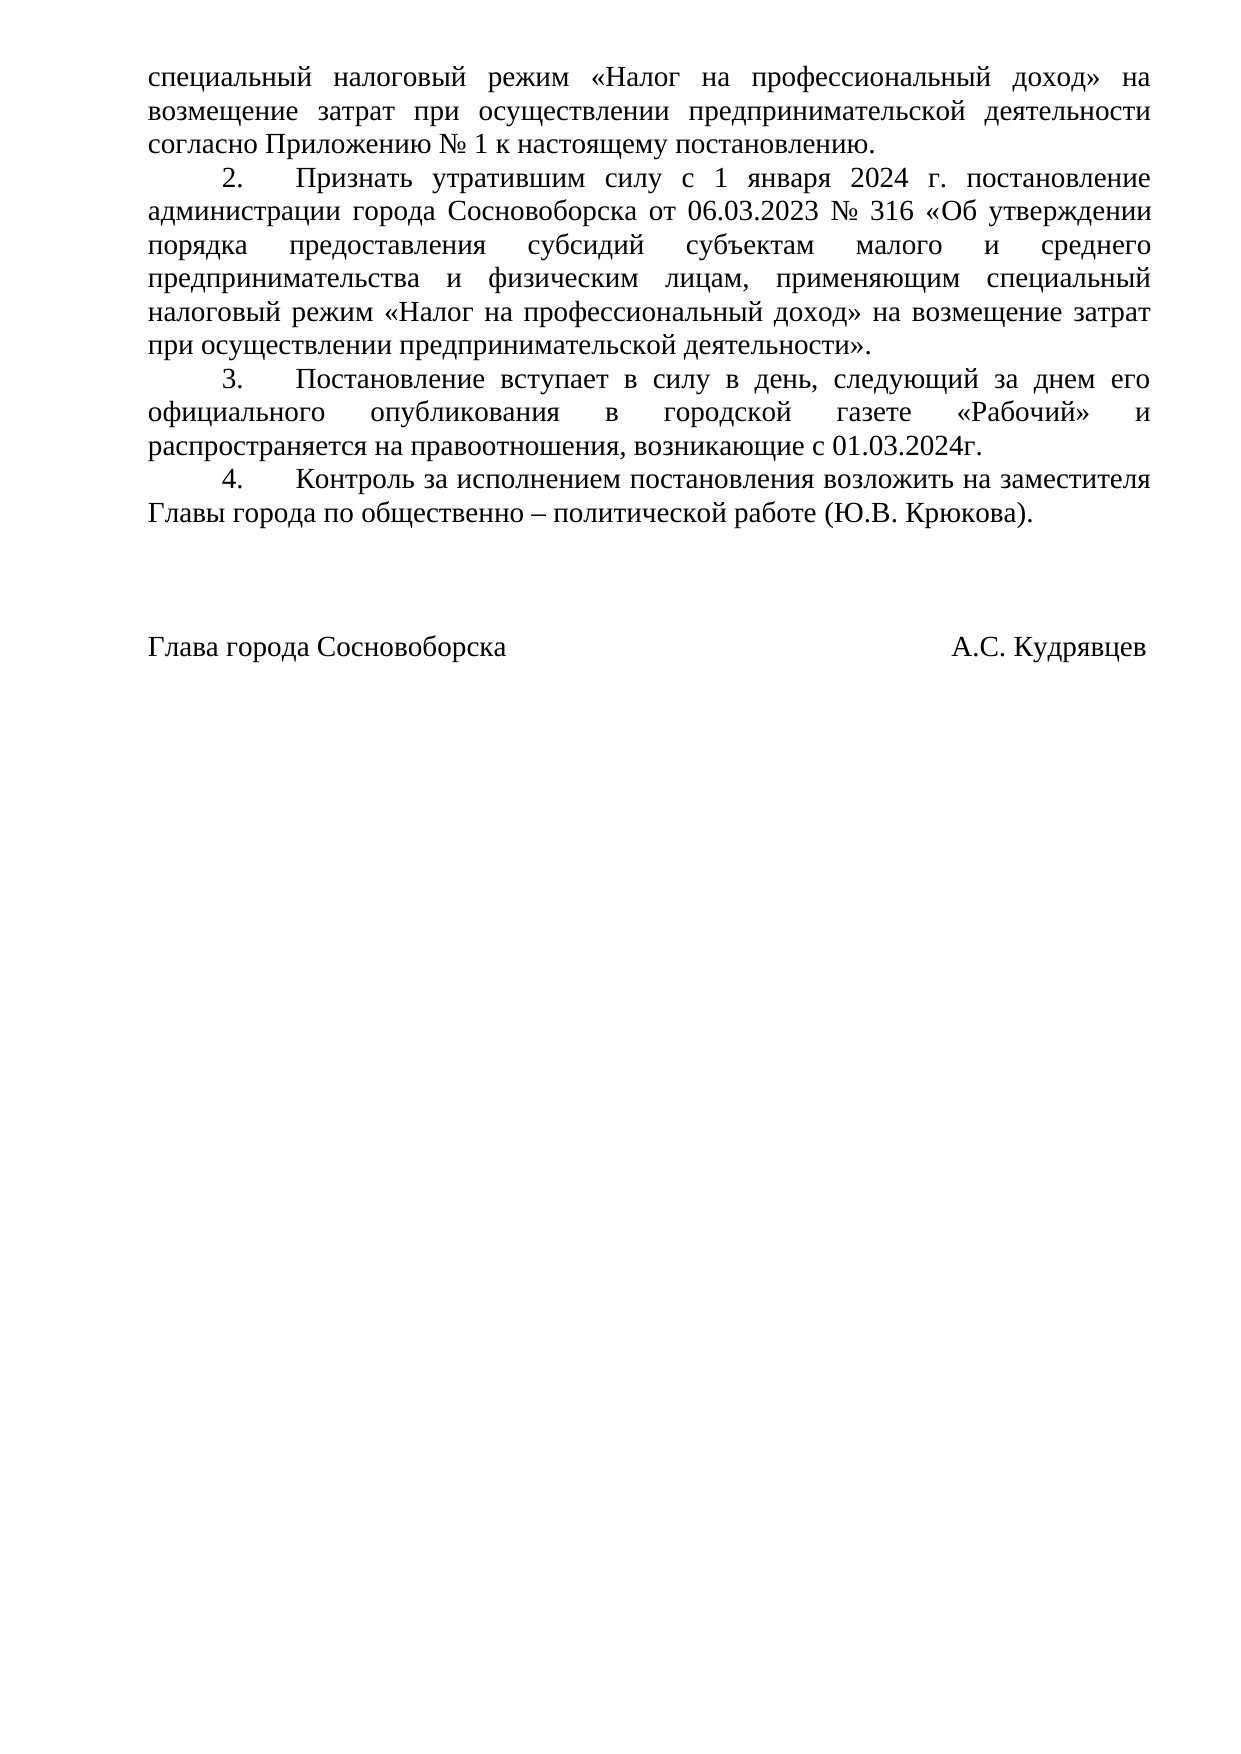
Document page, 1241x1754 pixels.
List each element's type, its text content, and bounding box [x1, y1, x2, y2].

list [148, 59, 1152, 160]
list Признать утратившим силу с 1 января 2024 г. постановление администрации города Сосновоборска от 06.03.2023 № 316 «Об утверждении порядка предоставления субсидий субъектам малого и среднего предпринимательства и физическим лицам, применяющим специальный налоговый режим «Налог на профессиональный доход» на возмещение затрат при осуществлении предпринимательской деятельности». [148, 160, 1152, 361]
text Глава города Сосновоборска А.С. Кудрявцев [148, 629, 1152, 663]
list Постановление вступает в силу в день, следующий за днем его официального опубликования в городской газете «Рабочий» и распространяется на правоотношения, возникающие с 01.03.2024г. [148, 361, 1152, 462]
list Контроль за исполнением постановления возложить на заместителя Главы города по общественно – политической работе (Ю.В. Крюкова). [148, 462, 1152, 529]
